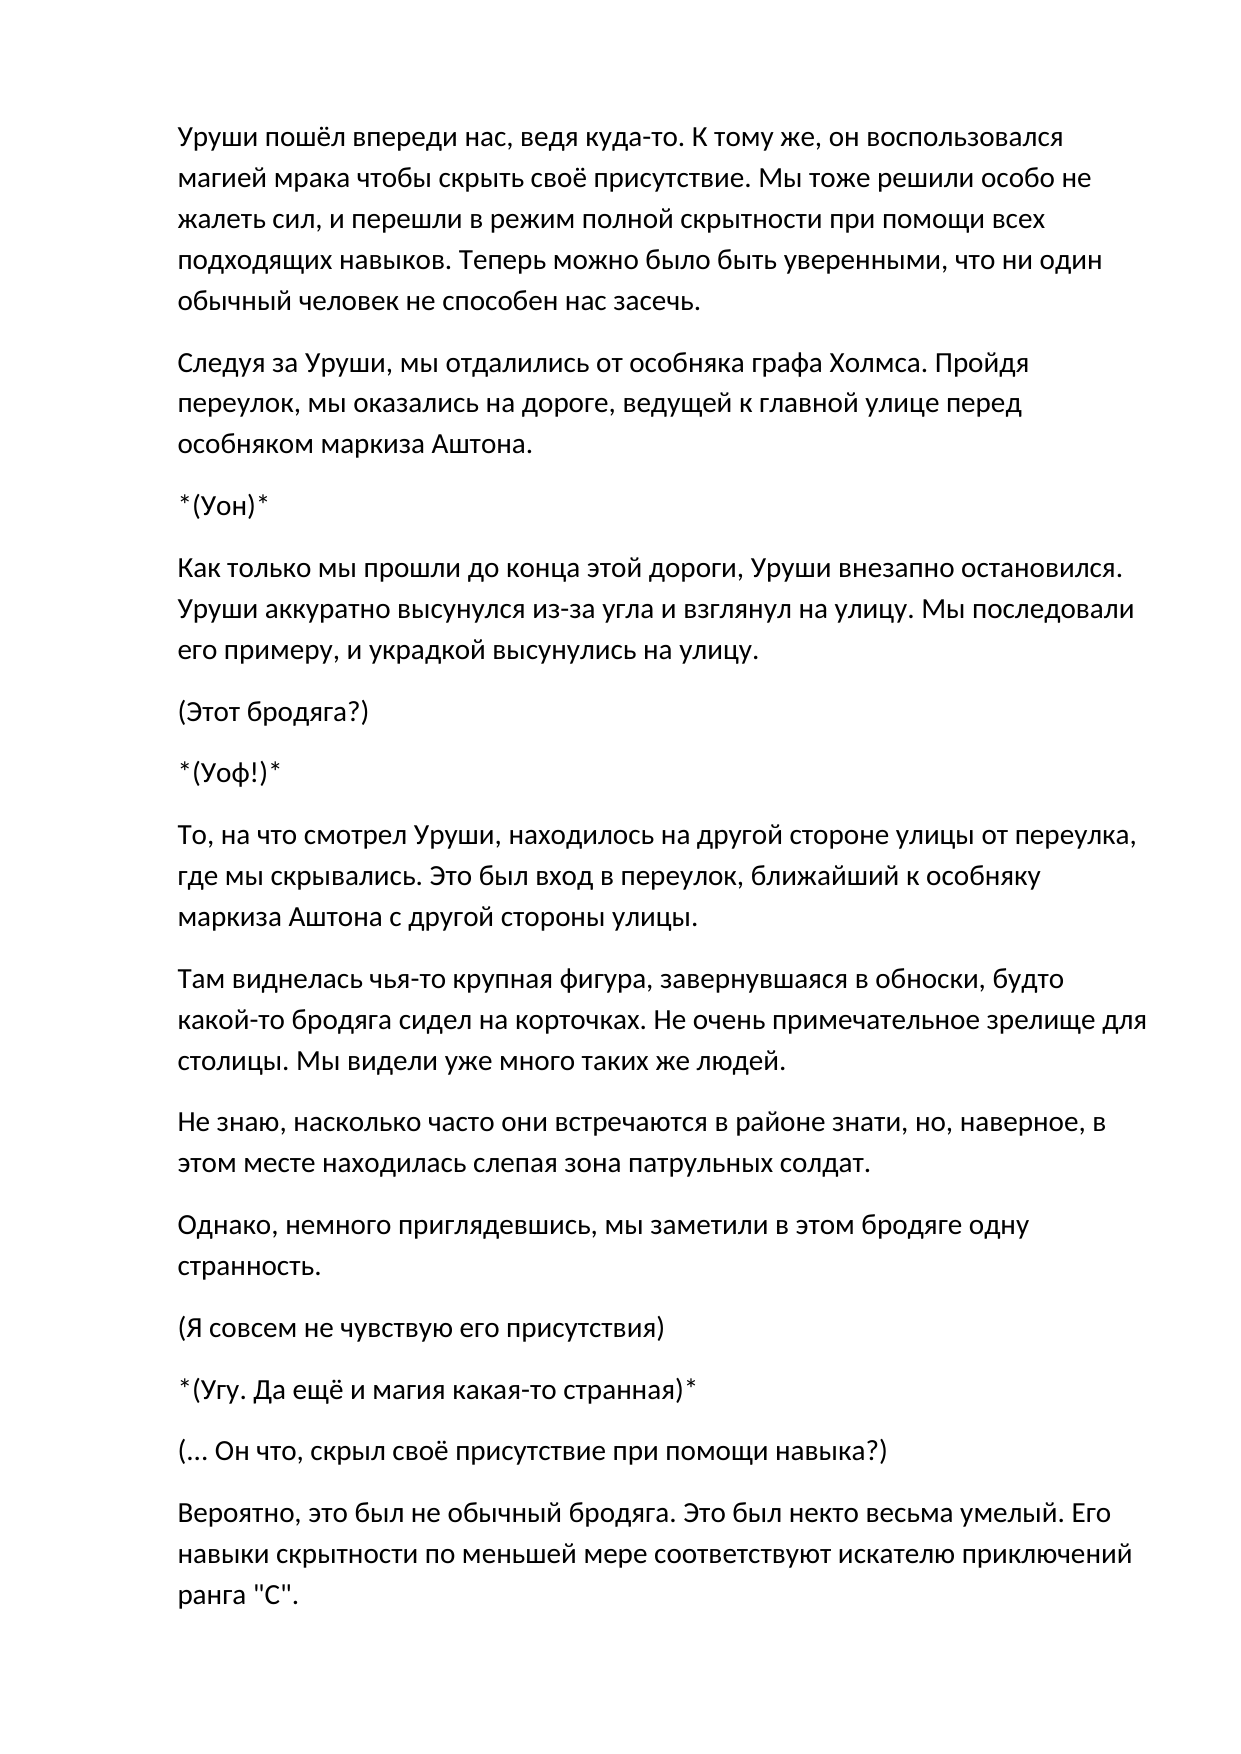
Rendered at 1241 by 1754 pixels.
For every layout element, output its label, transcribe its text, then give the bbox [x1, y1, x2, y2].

text Уруши пошёл впереди нас, ведя куда-то. К тому же, он воспользовался магией мрака чтобы скрыть своё присутствие. Мы тоже решили особо не жалеть сил, и перешли в режим полной скрытности при помощи всех подходящих навыков. Теперь можно было быть уверенными, что ни один обычный человек не способен нас засечь. [177, 118, 1152, 317]
text Не знаю, насколько часто они встречаются в районе знати, но, наверное, в этом месте находилась слепая зона патрульных солдат. [177, 1103, 1152, 1180]
text Как только мы прошли до конца этой дороги, Уруши внезапно остановился. Уруши аккуратно высунулся из-за угла и взглянул на улицу. Мы последовали его примеру, и украдкой высунулись на улицу. [177, 549, 1152, 667]
text Следуя за Уруши, мы отдалились от особняка графа Холмса. Пройдя переулок, мы оказались на дороге, ведущей к главной улице перед особняком маркиза Аштона. [177, 344, 1152, 461]
text Там виднелась чья-то крупная фигура, завернувшаяся в обноски, будто какой-то бродяга сидел на корточках. Не очень примечательное зрелище для столицы. Мы видели уже много таких же людей. [177, 960, 1152, 1077]
text То, на что смотрел Уруши, находилось на другой стороне улицы от переулка, где мы скрывались. Это был вход в переулок, ближайший к особняку маркиза Аштона с другой стороны улицы. [177, 816, 1152, 934]
text Однако, немного приглядевшись, мы заметили в этом бродяге одну странность. [177, 1206, 1152, 1283]
text Вероятно, это был не обычный бродяга. Это был некто весьма умелый. Его навыки скрытности по меньшей мере соответствуют искателю приключений ранга "С". [177, 1494, 1152, 1612]
text *(Уон)* [177, 487, 1152, 523]
text (... Он что, скрыл своё присутствие при помощи навыка?) [177, 1432, 1152, 1468]
text (Этот бродяга?) [177, 693, 1152, 728]
text *(Угу. Да ещё и магия какая-то странная)* [177, 1371, 1152, 1406]
text (Я совсем не чувствую его присутствия) [177, 1309, 1152, 1344]
text *(Уоф!)* [177, 754, 1152, 790]
